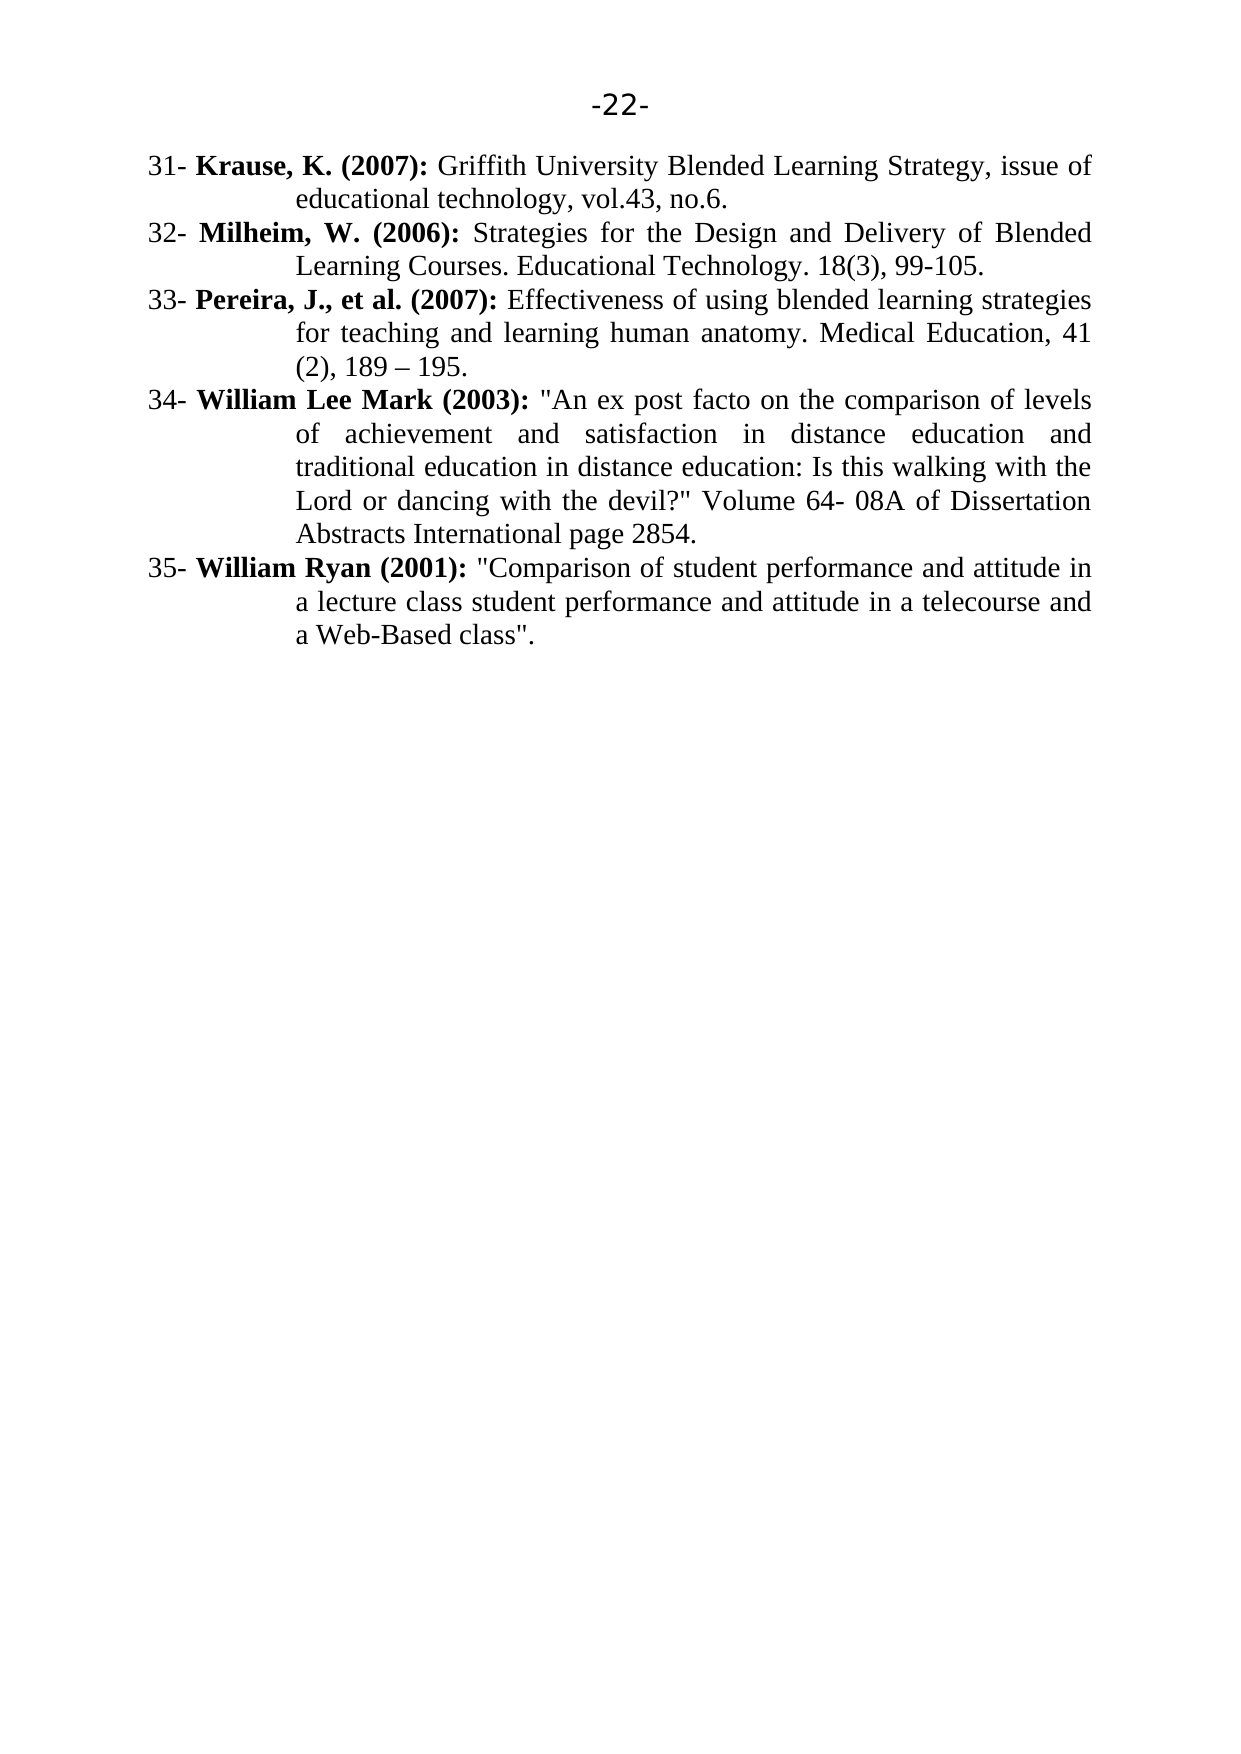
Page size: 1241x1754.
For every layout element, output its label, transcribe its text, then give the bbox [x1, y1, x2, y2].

text 33- Pereira, J., et al. (2007): Effectiveness of using blended learning strategies for teaching and learning human anatomy. Medical Education, 41 (2), 189 – 195. [148, 282, 1092, 382]
text 35- William Ryan (2001): "Comparison of student performance and attitude in a lecture class student performance and attitude in a telecourse and a Web-Based class". [148, 550, 1092, 651]
text 34- William Lee Mark (2003): "An ex post facto on the comparison of levels of achievement and satisfaction in distance education and traditional education in distance education: Is this walking with the Lord or dancing with the devil?" Volume 64- 08A of Dissertation Abstracts International page 2854. [148, 382, 1092, 550]
text 32- Milheim, W. (2006): Strategies for the Design and Delivery of Blended Learning Courses. Educational Technology. 18(3), 99-105. [148, 215, 1092, 282]
text 31- Krause, K. (2007): Griffith University Blended Learning Strategy, issue of educational technology, vol.43, no.6. [148, 148, 1092, 215]
